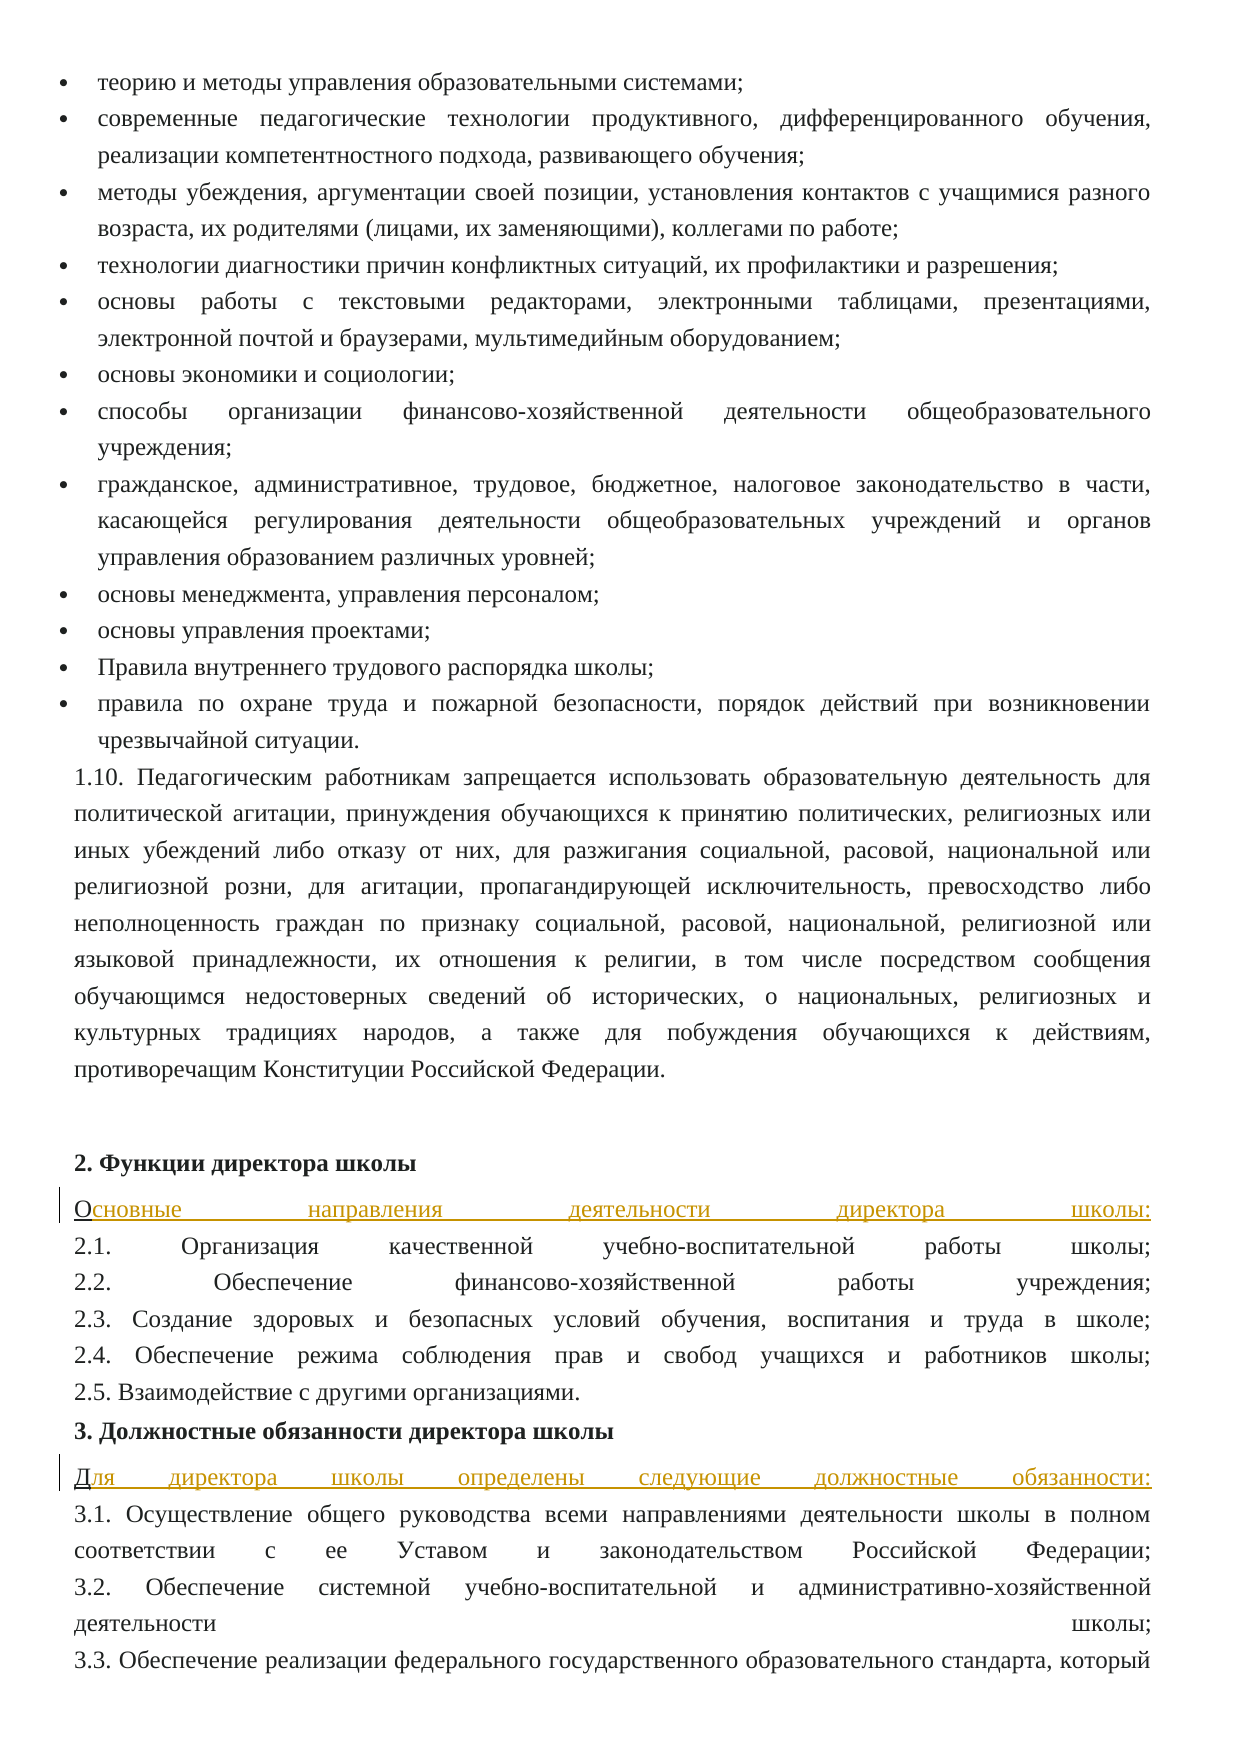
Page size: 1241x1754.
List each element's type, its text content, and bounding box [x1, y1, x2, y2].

list современные педагогические технологии продуктивного, дифференцированного обучения, реализации компетентностного подхода, развивающего обучения; [60, 96, 1152, 169]
list Правила внутреннего трудового распорядка школы; [60, 644, 1152, 681]
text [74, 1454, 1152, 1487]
text 3. Должностные обязанности директора школы [74, 1406, 1152, 1445]
list гражданское, административное, трудовое, бюджетное, налоговое законодательство в части, касающейся регулирования деятельности общеобразовательных учреждений и органов управления образованием различных уровней; [60, 461, 1152, 571]
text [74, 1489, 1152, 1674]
list способы организации финансово-хозяйственной деятельности общеобразовательного учреждения; [60, 388, 1152, 461]
list технологии диагностики причин конфликтных ситуаций, их профилактики и разрешения; [60, 242, 1152, 278]
text О 2.1. Организация качественной учебно-воспитательной работы школы; 2.2. Обеспечение финансово-хозяйственной работы учреждения; 2.3. Создание здоровых и безопасных условий обучения, воспитания и труда в школе; 2.4. Обеспечение режима соблюдения прав и свобод учащихся и работников школы; 2.5. Взаимодействие с другими организациями. [74, 1187, 1152, 1406]
text 2. Функции директора школы [74, 1138, 1152, 1177]
text 1.10. Педагогическим работникам запрещается использовать образовательную деятельность для политической агитации, принуждения обучающихся к принятию политических, религиозных или иных убеждений либо отказу от них, для разжигания социальной, расовой, национальной или религиозной розни, для агитации, пропагандирующей исключительность, превосходство либо неполноценность граждан по признаку социальной, расовой, национальной, религиозной или языковой принадлежности, их отношения к религии, в том числе посредством сообщения обучающимся недостоверных сведений об исторических, о национальных, религиозных и культурных традициях народов, а также для побуждения обучающихся к действиям, противоречащим Конституции Российской Федерации. [74, 754, 1152, 1083]
list основы работы с текстовыми редакторами, электронными таблицами, презентациями, электронной почтой и браузерами, мультимедийным оборудованием; [60, 278, 1152, 352]
list основы менеджмента, управления персоналом; [60, 571, 1152, 607]
list теорию и методы управления образовательными системами; [60, 59, 1152, 96]
list основы управления проектами; [60, 607, 1152, 644]
list правила по охране труда и пожарной безопасности, порядок действий при возникновении чрезвычайной ситуации. [60, 681, 1152, 754]
list методы убеждения, аргументации своей позиции, установления контактов с учащимися разного возраста, их родителями (лицами, их заменяющими), коллегами по работе; [60, 169, 1152, 242]
list основы экономики и социологии; [60, 352, 1152, 388]
